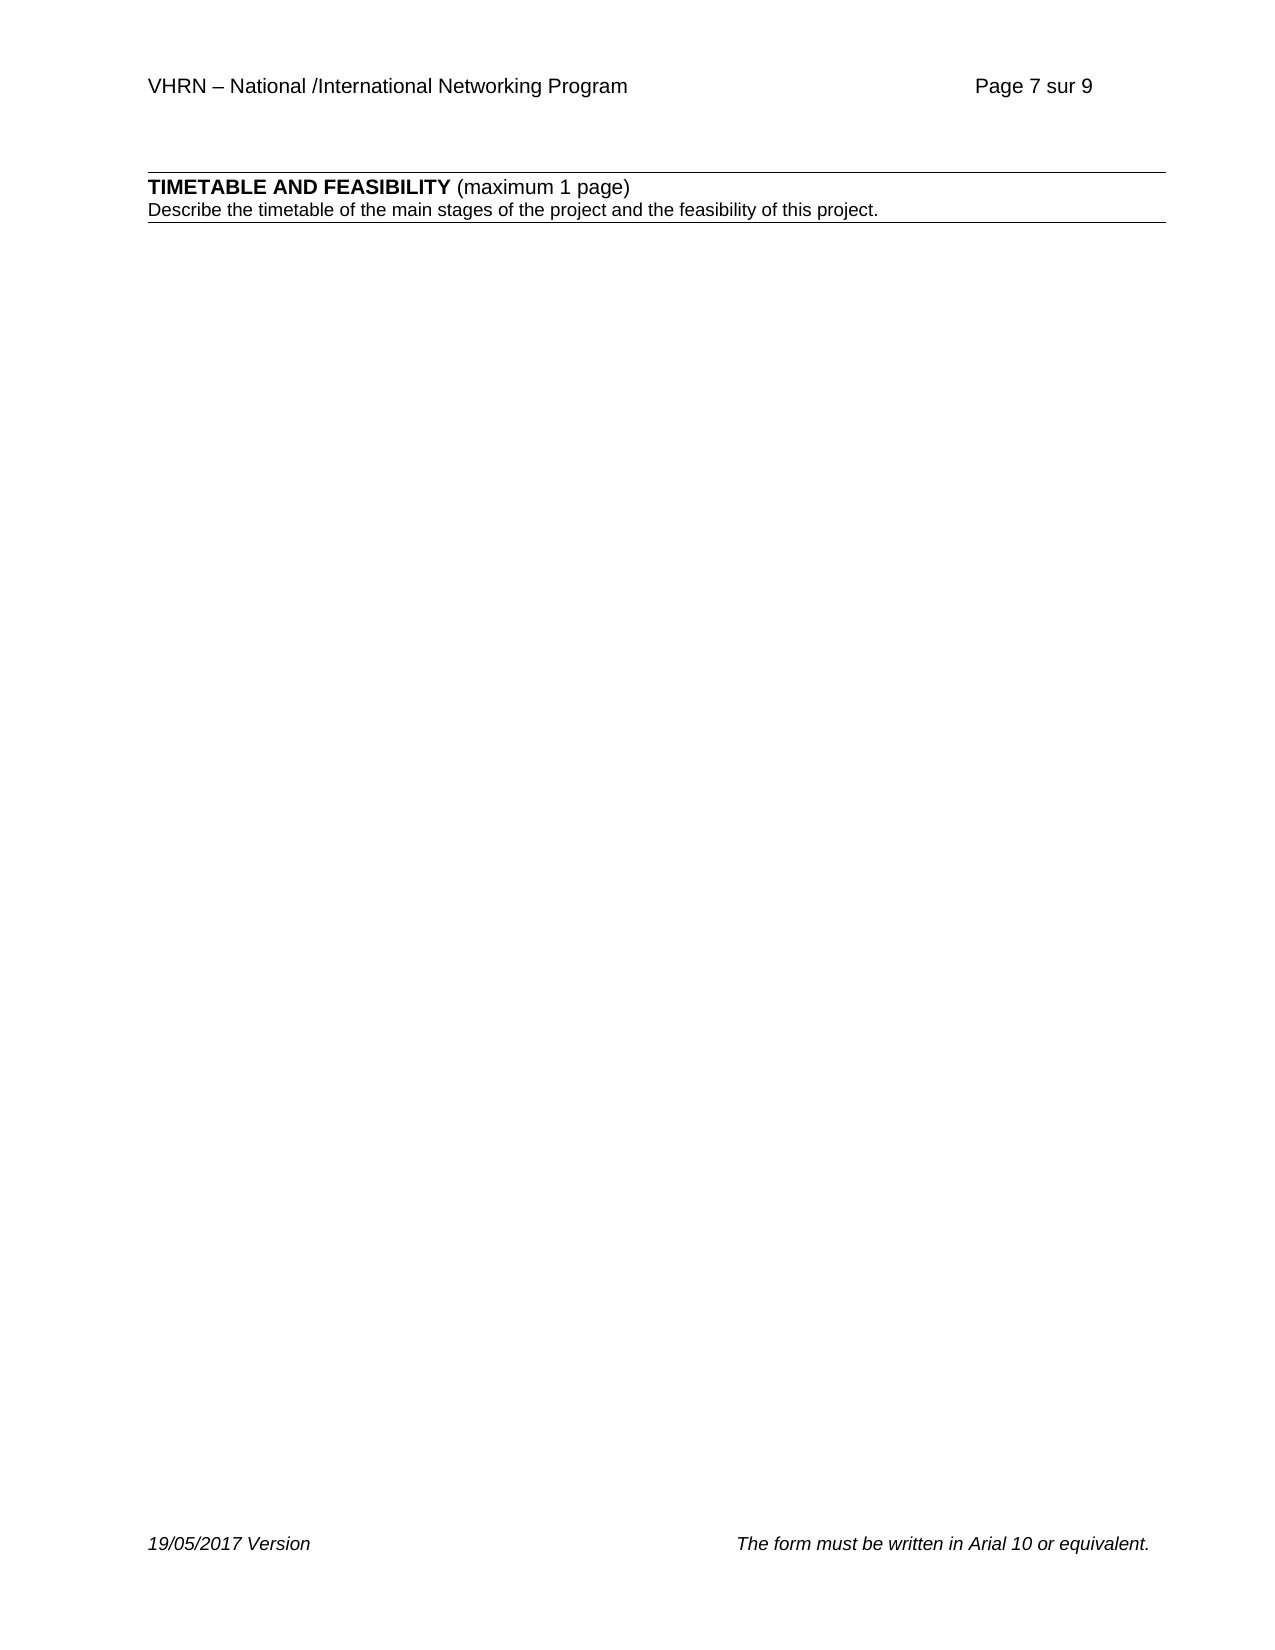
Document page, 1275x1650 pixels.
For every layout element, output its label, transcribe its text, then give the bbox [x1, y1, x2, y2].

text Describe the timetable of the main stages of the project and the feasibility of this project. [148, 196, 1166, 222]
text TIMETABLE AND FEASIBILITY (maximum 1 page) [148, 173, 1166, 196]
